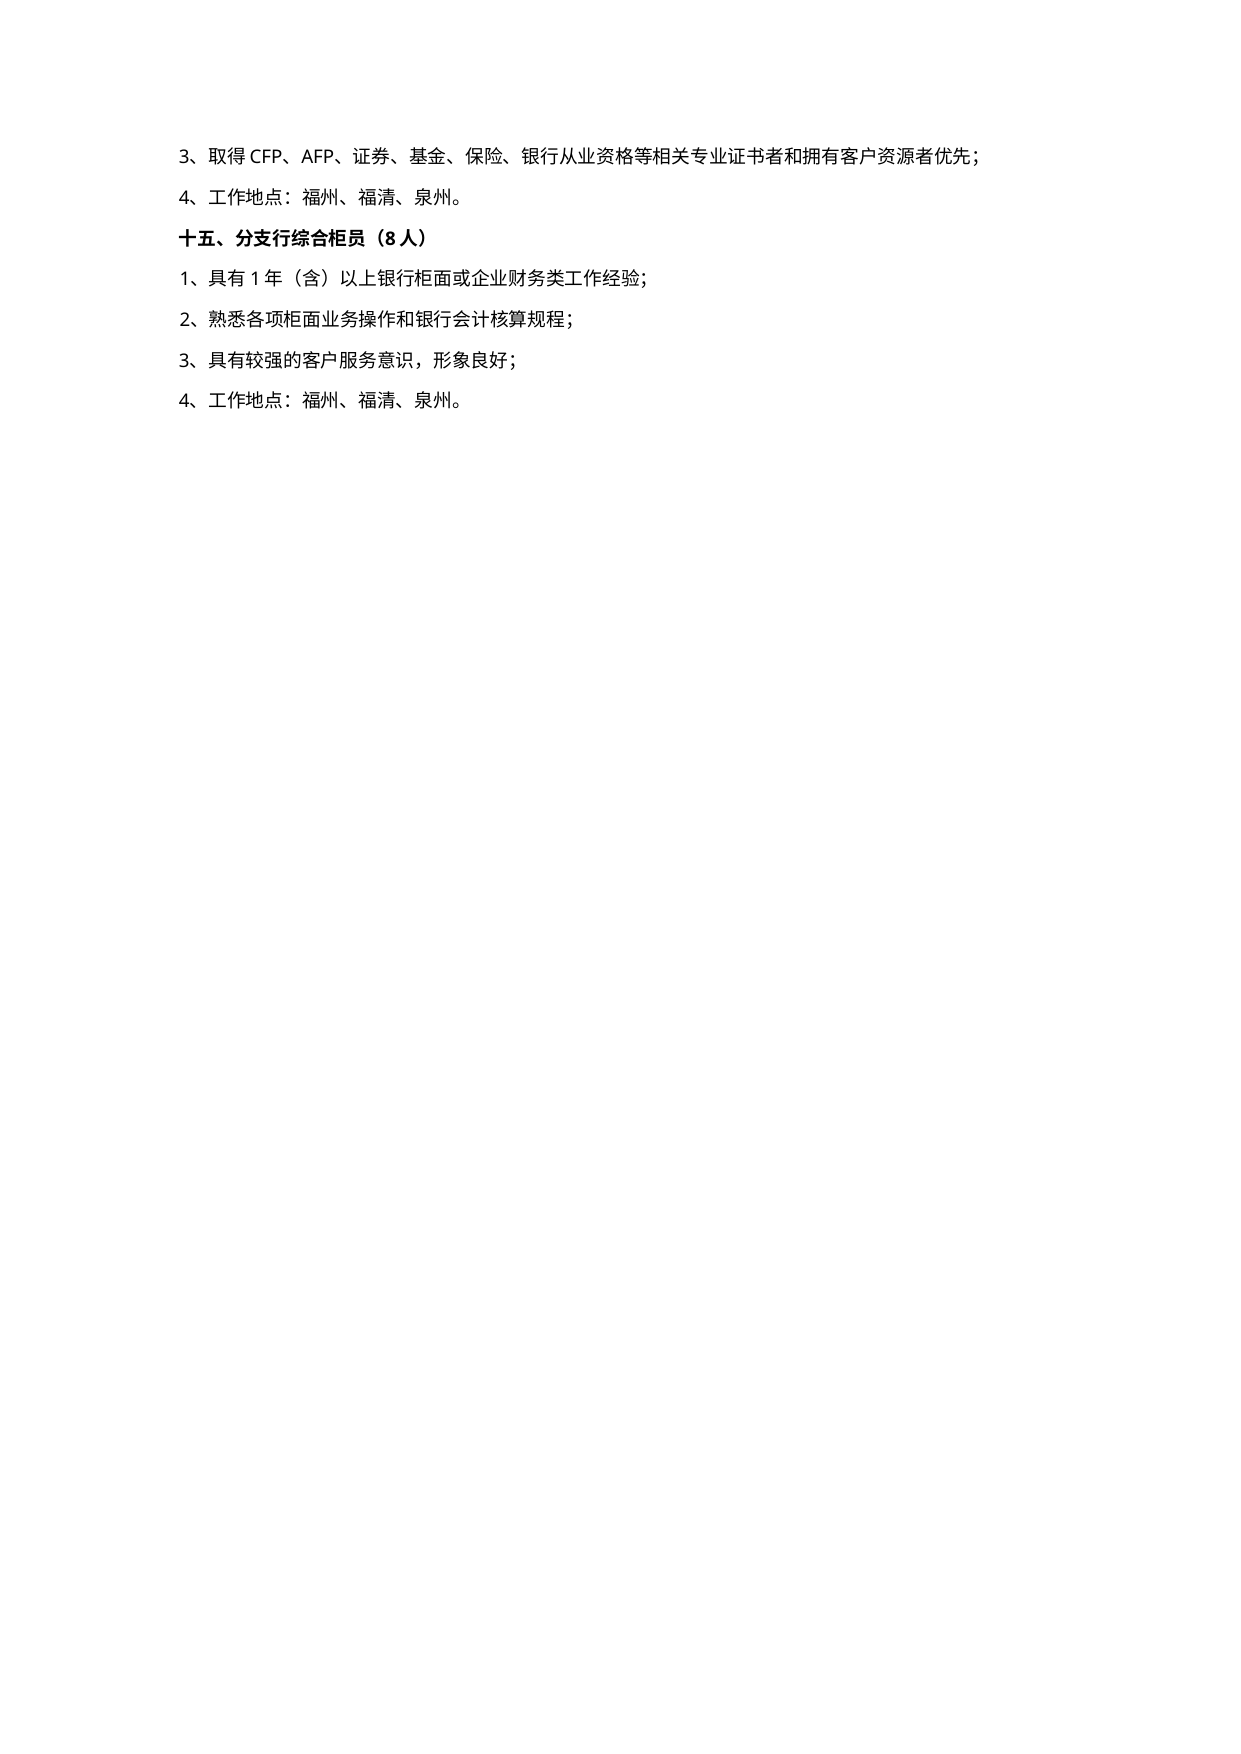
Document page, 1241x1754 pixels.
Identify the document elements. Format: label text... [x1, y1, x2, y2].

text 2、熟悉各项柜面业务操作和银行会计核算规程； [142, 305, 1098, 332]
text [142, 142, 1098, 169]
text 4、工作地点：福州、福清、泉州。 [142, 182, 1098, 210]
text 3、具有较强的客户服务意识，形象良好； [142, 345, 1098, 373]
text 1、具有1年（含）以上银行柜面或企业财务类工作经验； [142, 264, 1098, 291]
text 4、工作地点：福州、福清、泉州。 [142, 386, 1098, 413]
text 十五、分支行综合柜员（8人） [142, 223, 1098, 250]
